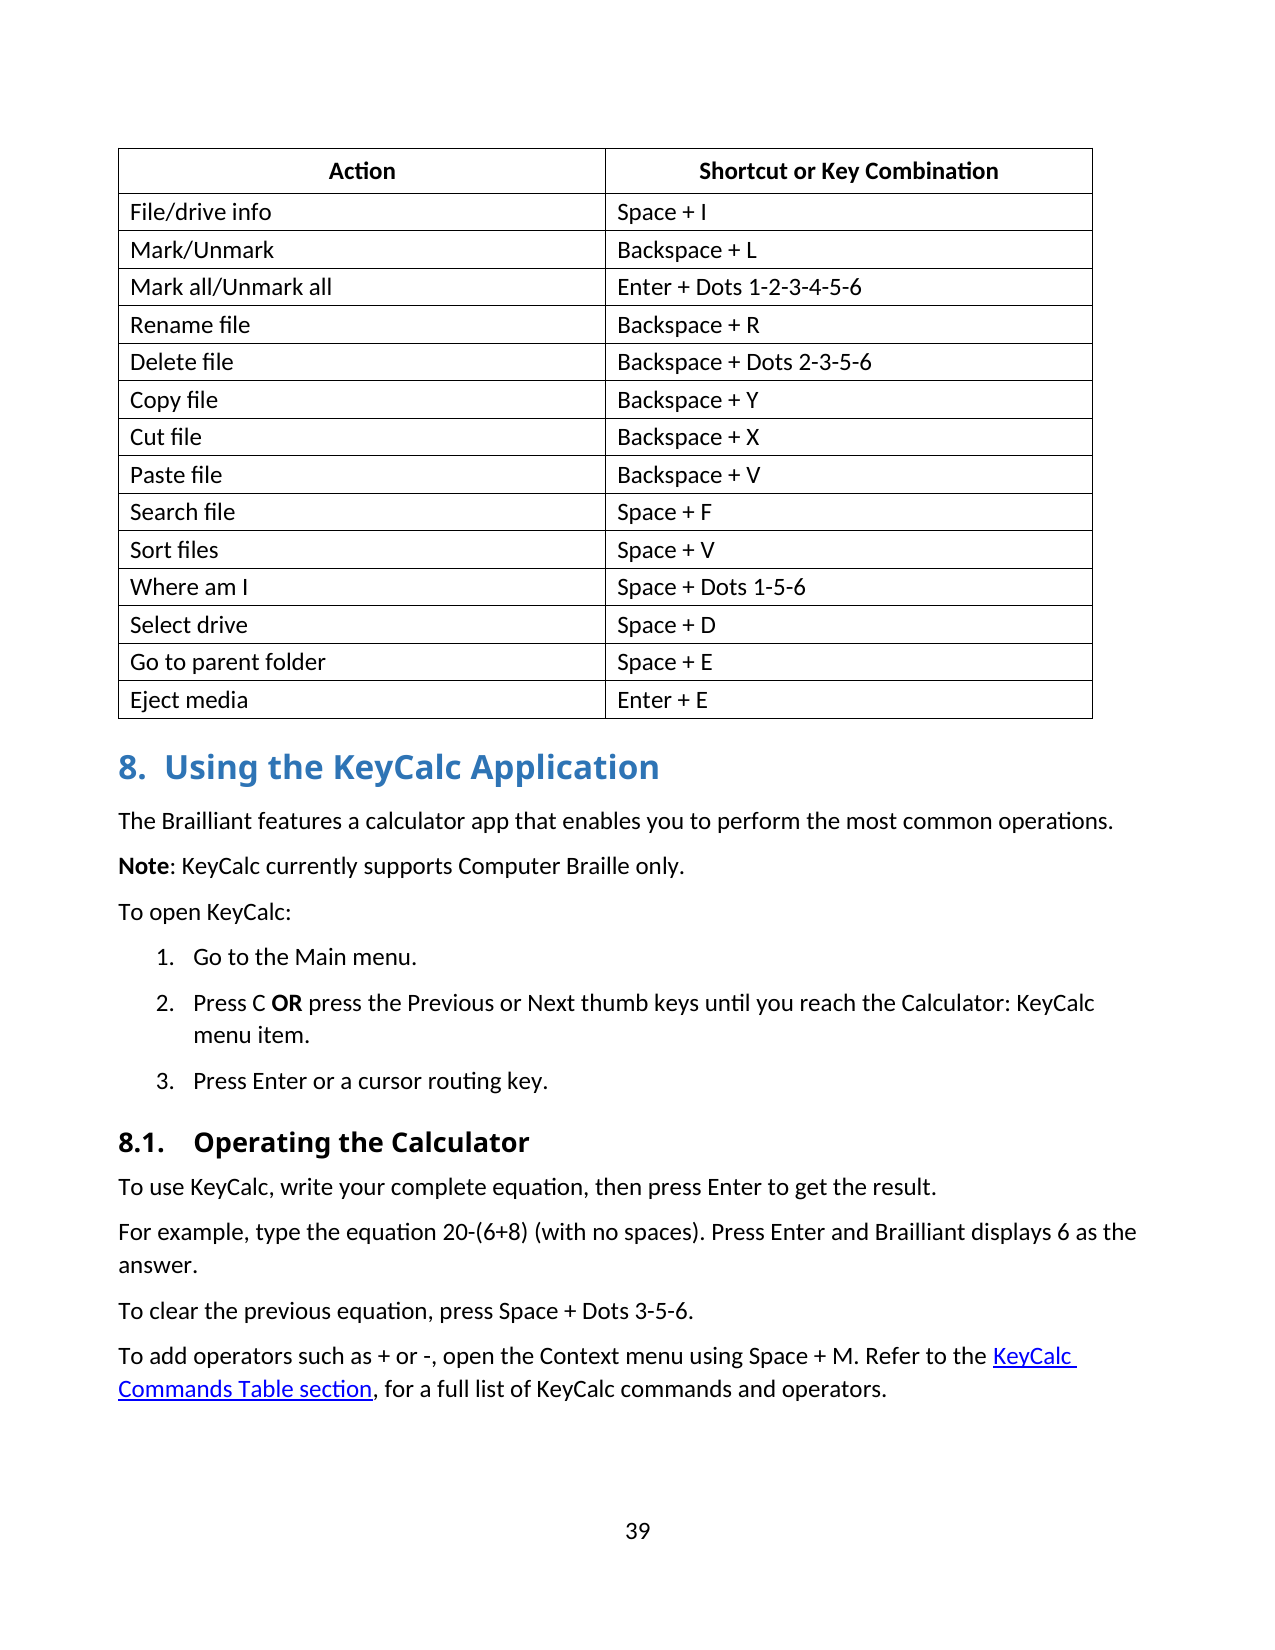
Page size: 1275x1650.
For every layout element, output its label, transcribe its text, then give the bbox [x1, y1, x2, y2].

text The Brailliant features a calculator app that enables you to perform the most common operations. [118, 805, 1157, 836]
table_cell Delete file [119, 344, 605, 380]
text For example, type the equation 20-(6+8) (with no spaces). Press Enter and Brailliant displays 6 as the answer. [118, 1217, 1157, 1280]
table_cell Sort files [119, 531, 605, 568]
table_cell File/drive info [119, 194, 605, 230]
table_cell Enter + Dots 1-2-3-4-5-6 [606, 269, 1092, 305]
table_cell Space + Dots 1-5-6 [606, 569, 1092, 605]
text To add operators such as + or -, open the Context menu using Space + M. Refer to the KeyCalc Commands Table section, for a full list of KeyCalc commands and operators. [118, 1340, 1157, 1404]
table_cell Space + D [606, 606, 1092, 643]
table_header Action [119, 149, 605, 193]
table_cell Mark/Unmark [119, 231, 605, 268]
table_cell Where am I [119, 569, 605, 605]
table_cell Eject media [119, 681, 605, 718]
text To clear the previous equation, press Space + Dots 3-5-6. [118, 1295, 1157, 1325]
table_header Shortcut or Key Combination [606, 149, 1092, 193]
table_cell Select drive [119, 606, 605, 643]
table_cell Backspace + V [606, 456, 1092, 493]
table_cell Search file [119, 494, 605, 530]
subtitle Operating the Calculator [118, 1123, 1157, 1160]
table_cell Enter + E [606, 681, 1092, 718]
table_cell Backspace + Y [606, 381, 1092, 418]
list Go to the Main menu. [156, 941, 1157, 972]
text To open KeyCalc: [118, 896, 1157, 926]
table_cell Backspace + L [606, 231, 1092, 268]
subtitle Using the KeyCalc Application [118, 744, 1157, 789]
table_cell Space + E [606, 644, 1092, 680]
table_cell Space + F [606, 494, 1092, 530]
table_cell Space + I [606, 194, 1092, 230]
text Note: KeyCalc currently supports Computer Braille only. [118, 851, 1157, 881]
list Press Enter or a cursor routing key. [156, 1065, 1157, 1096]
table_cell Copy file [119, 381, 605, 418]
text To use KeyCalc, write your complete equation, then press Enter to get the result. [118, 1171, 1157, 1202]
table_cell Go to parent folder [119, 644, 605, 680]
table_cell Space + V [606, 531, 1092, 568]
table_cell Mark all/Unmark all [119, 269, 605, 305]
list Press C OR press the Previous or Next thumb keys until you reach the Calculator: KeyCalc menu item. [156, 987, 1157, 1050]
table_cell Cut file [119, 419, 605, 455]
table_cell Backspace + Dots 2-3-5-6 [606, 344, 1092, 380]
table_cell Rename file [119, 306, 605, 343]
table_cell Paste file [119, 456, 605, 493]
table_cell Backspace + R [606, 306, 1092, 343]
table_cell Backspace + X [606, 419, 1092, 455]
